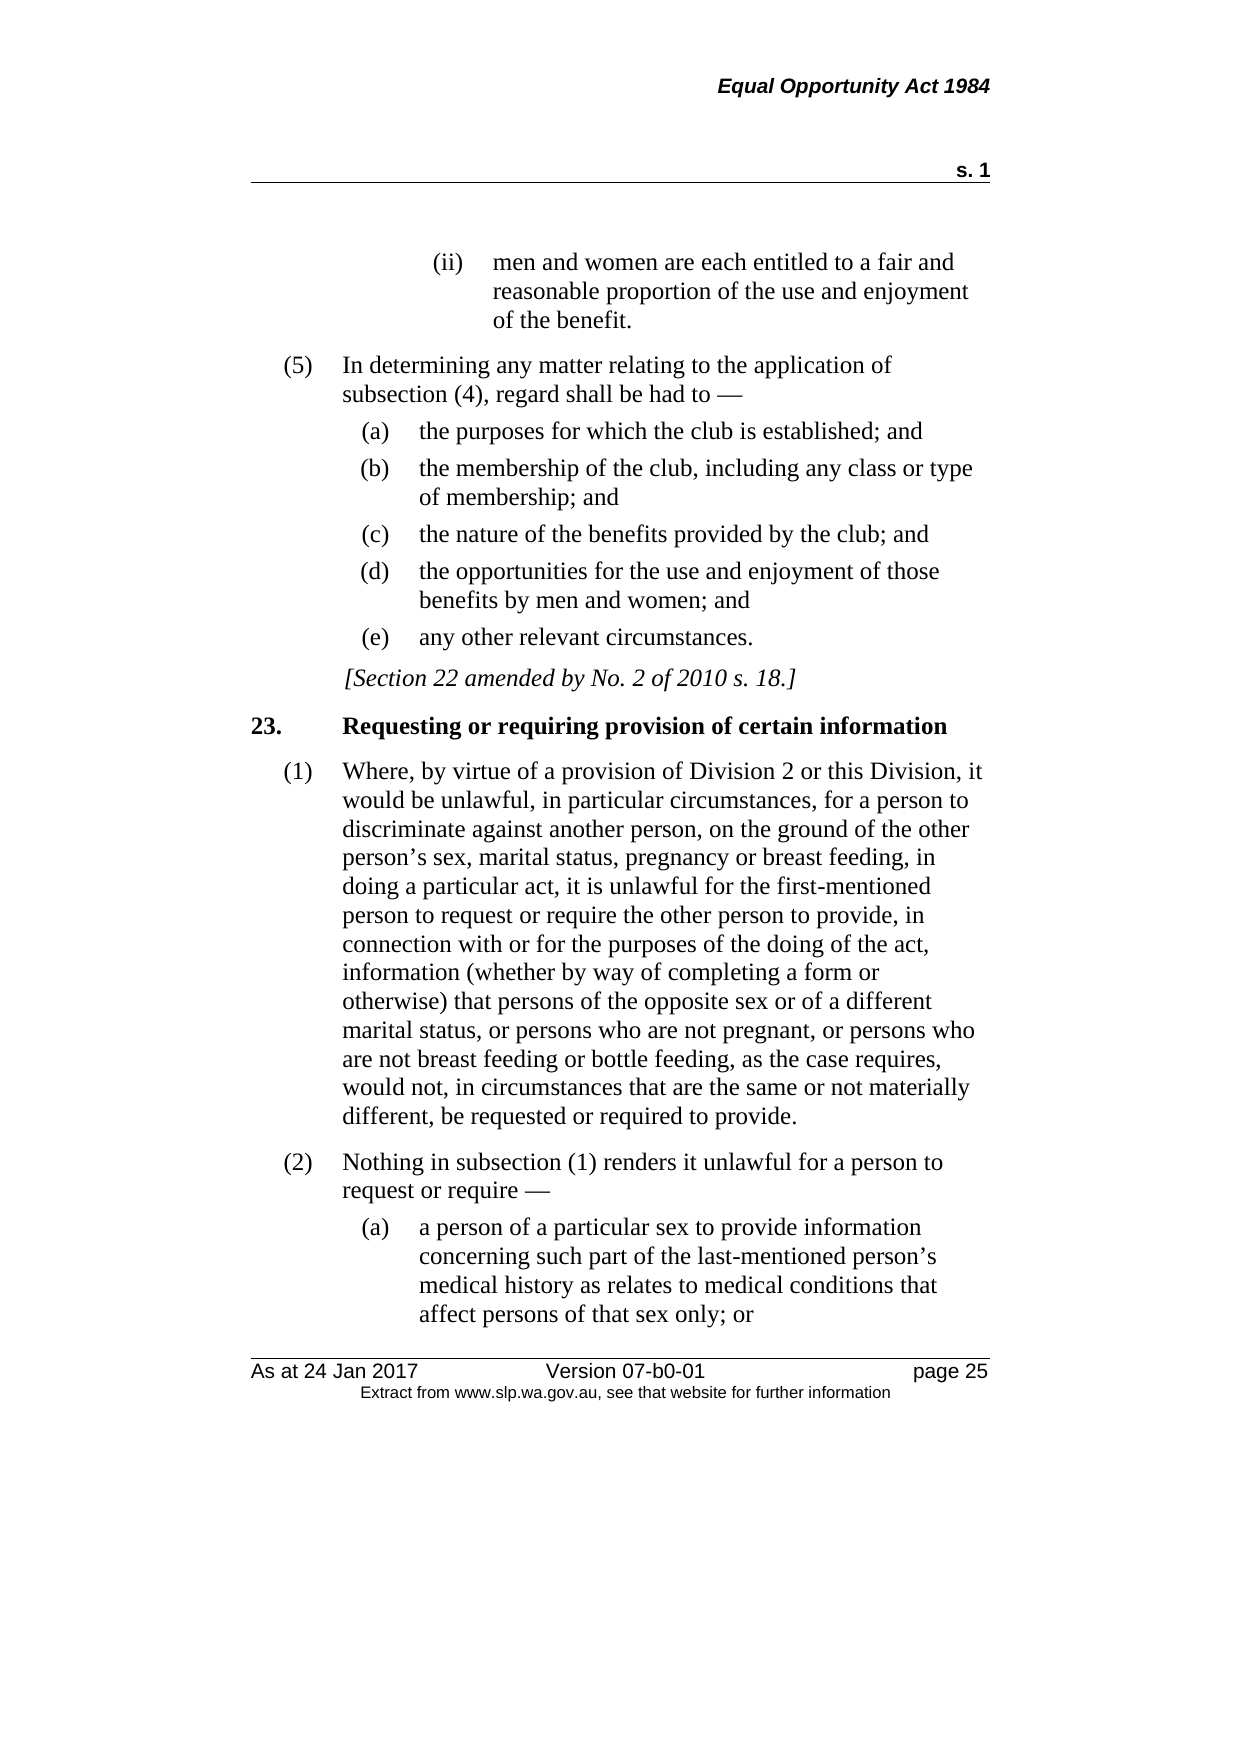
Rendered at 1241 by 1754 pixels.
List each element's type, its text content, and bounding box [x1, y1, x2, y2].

text (ii) men and women are each entitled to a fair and reasonable proportion of the use and enjoyment of the benefit. [251, 247, 990, 334]
text (d) the opportunities for the use and enjoyment of those benefits by men and women; and [251, 556, 990, 614]
subtitle 23. Requesting or requiring provision of certain information [251, 711, 990, 739]
text (2) Nothing in subsection (1) renders it unlawful for a person to request or require — [251, 1147, 990, 1204]
text [Section 22 amended by No. 2 of 2010 s. 18.] [251, 663, 990, 692]
text (e) any other relevant circumstances. [251, 622, 990, 651]
text (a) the purposes for which the club is established; and [251, 416, 990, 445]
text (1) Where, by virtue of a provision of Division 2 or this Division, it would be unlawful, in particular circumstances, for a person to discriminate against another person, on the ground of the other person’s sex, marital status, pregnancy or breast feeding, in doing a particular act, it is unlawful for the first-mentioned person to request or require the other person to provide, in connection with or for the purposes of the doing of the act, information (whether by way of completing a form or otherwise) that persons of the opposite sex or of a different marital status, or persons who are not pregnant, or persons who are not breast feeding or bottle feeding, as the case requires, would not, in circumstances that are the same or not materially different, be requested or required to provide. [251, 756, 990, 1130]
text (b) the membership of the club, including any class or type of membership; and [251, 453, 990, 511]
text (c) the nature of the benefits provided by the club; and [251, 519, 990, 548]
text (5) In determining any matter relating to the application of subsection (4), regard shall be had to — [251, 350, 990, 408]
text (a) a person of a particular sex to provide information concerning such part of the last-mentioned person’s medical history as relates to medical conditions that affect persons of that sex only; or [251, 1212, 990, 1327]
